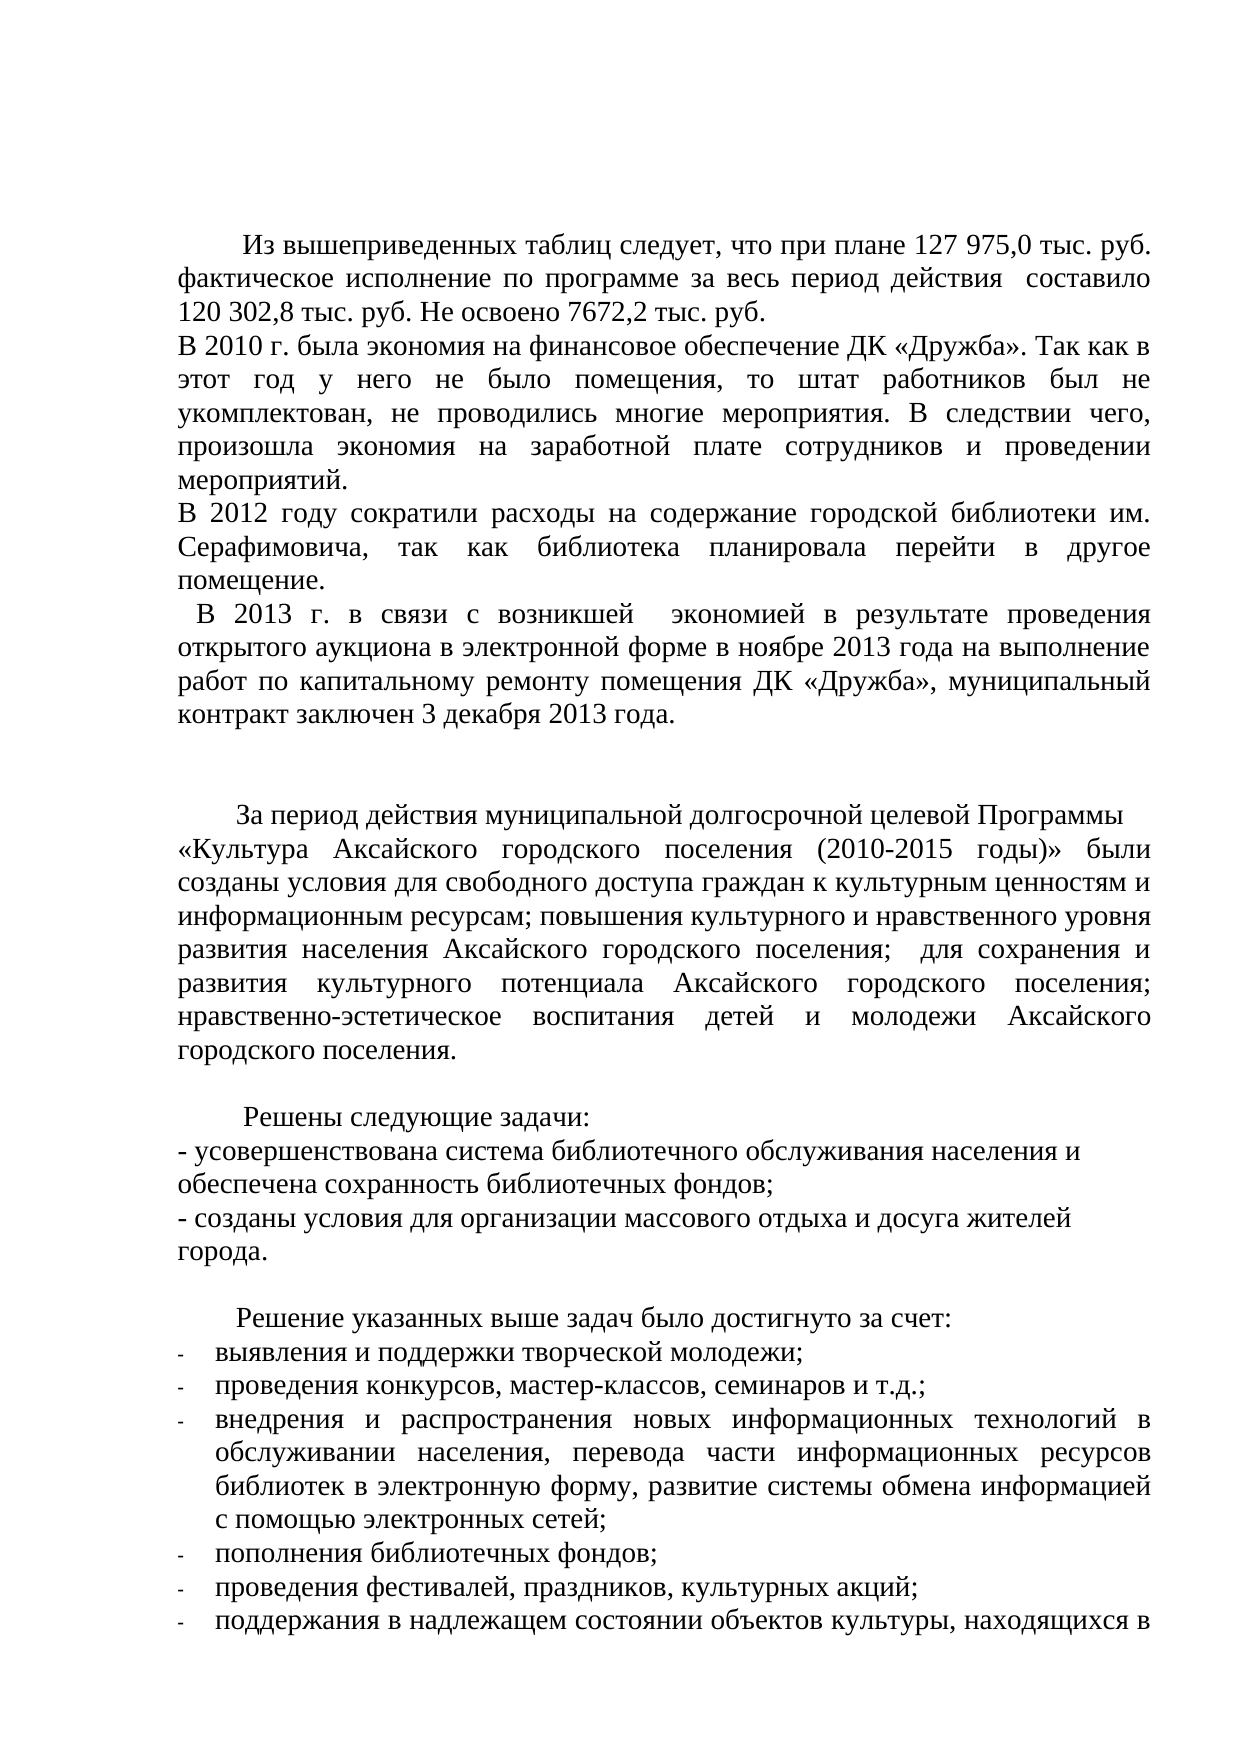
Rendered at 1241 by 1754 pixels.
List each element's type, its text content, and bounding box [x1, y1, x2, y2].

list проведения фестивалей, праздников, культурных акций; [177, 1569, 1152, 1602]
list пополнения библиотечных фондов; [177, 1535, 1152, 1569]
text За период действия муниципальной долгосрочной целевой Программы [177, 797, 1152, 831]
text Решены следующие задачи: [177, 1099, 1152, 1133]
list - созданы условия для организации массового отдыха и досуга жителей [177, 1200, 1152, 1233]
text В 2012 году сократили расходы на содержание городской библиотеки им. Серафимовича, так как библиотека планировала перейти в другое помещение. [177, 495, 1152, 596]
text «Культура Аксайского городского поселения (2010-2015 годы)» были созданы условия для свободного доступа граждан к культурным ценностям и информационным ресурсам; повышения культурного и нравственного уровня развития населения Аксайского городского поселения; для сохранения и развития культурного потенциала Аксайского городского поселения; нравственно-эстетическое воспитания детей и молодежи Аксайского городского поселения. [177, 831, 1152, 1066]
list внедрения и распространения новых информационных технологий в обслуживании населения, перевода части информационных ресурсов библиотек в электронную форму, развитие системы обмена информацией с помощью электронных сетей; [177, 1401, 1152, 1535]
text Из вышеприведенных таблиц следует, что при плане 127 975,0 тыс. руб. фактическое исполнение по программе за весь период действия составило 120 302,8 тыс. руб. Не освоено 7672,2 тыс. руб. [177, 227, 1152, 328]
list проведения конкурсов, мастер-классов, семинаров и т.д.; [177, 1367, 1152, 1401]
list обеспечена сохранность библиотечных фондов; [177, 1166, 1152, 1200]
list - усовершенствована система библиотечного обслуживания населения и [177, 1133, 1152, 1166]
list выявления и поддержки творческой молодежи; [177, 1334, 1152, 1367]
list города. [177, 1233, 1152, 1267]
text В 2013 г. в связи с возникшей экономией в результате проведения открытого аукциона в электронной форме в ноябре 2013 года на выполнение работ по капитальному ремонту помещения ДК «Дружба», муниципальный контракт заключен 3 декабря 2013 года. [177, 596, 1152, 730]
list Решение указанных выше задач было достигнуто за счет: [177, 1300, 1152, 1334]
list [177, 1602, 1152, 1636]
text В 2010 г. была экономия на финансовое обеспечение ДК «Дружба». Так как в этот год у него не было помещения, то штат работников был не укомплектован, не проводились многие мероприятия. В следствии чего, произошла экономия на заработной плате сотрудников и проведении мероприятий. [177, 328, 1152, 495]
